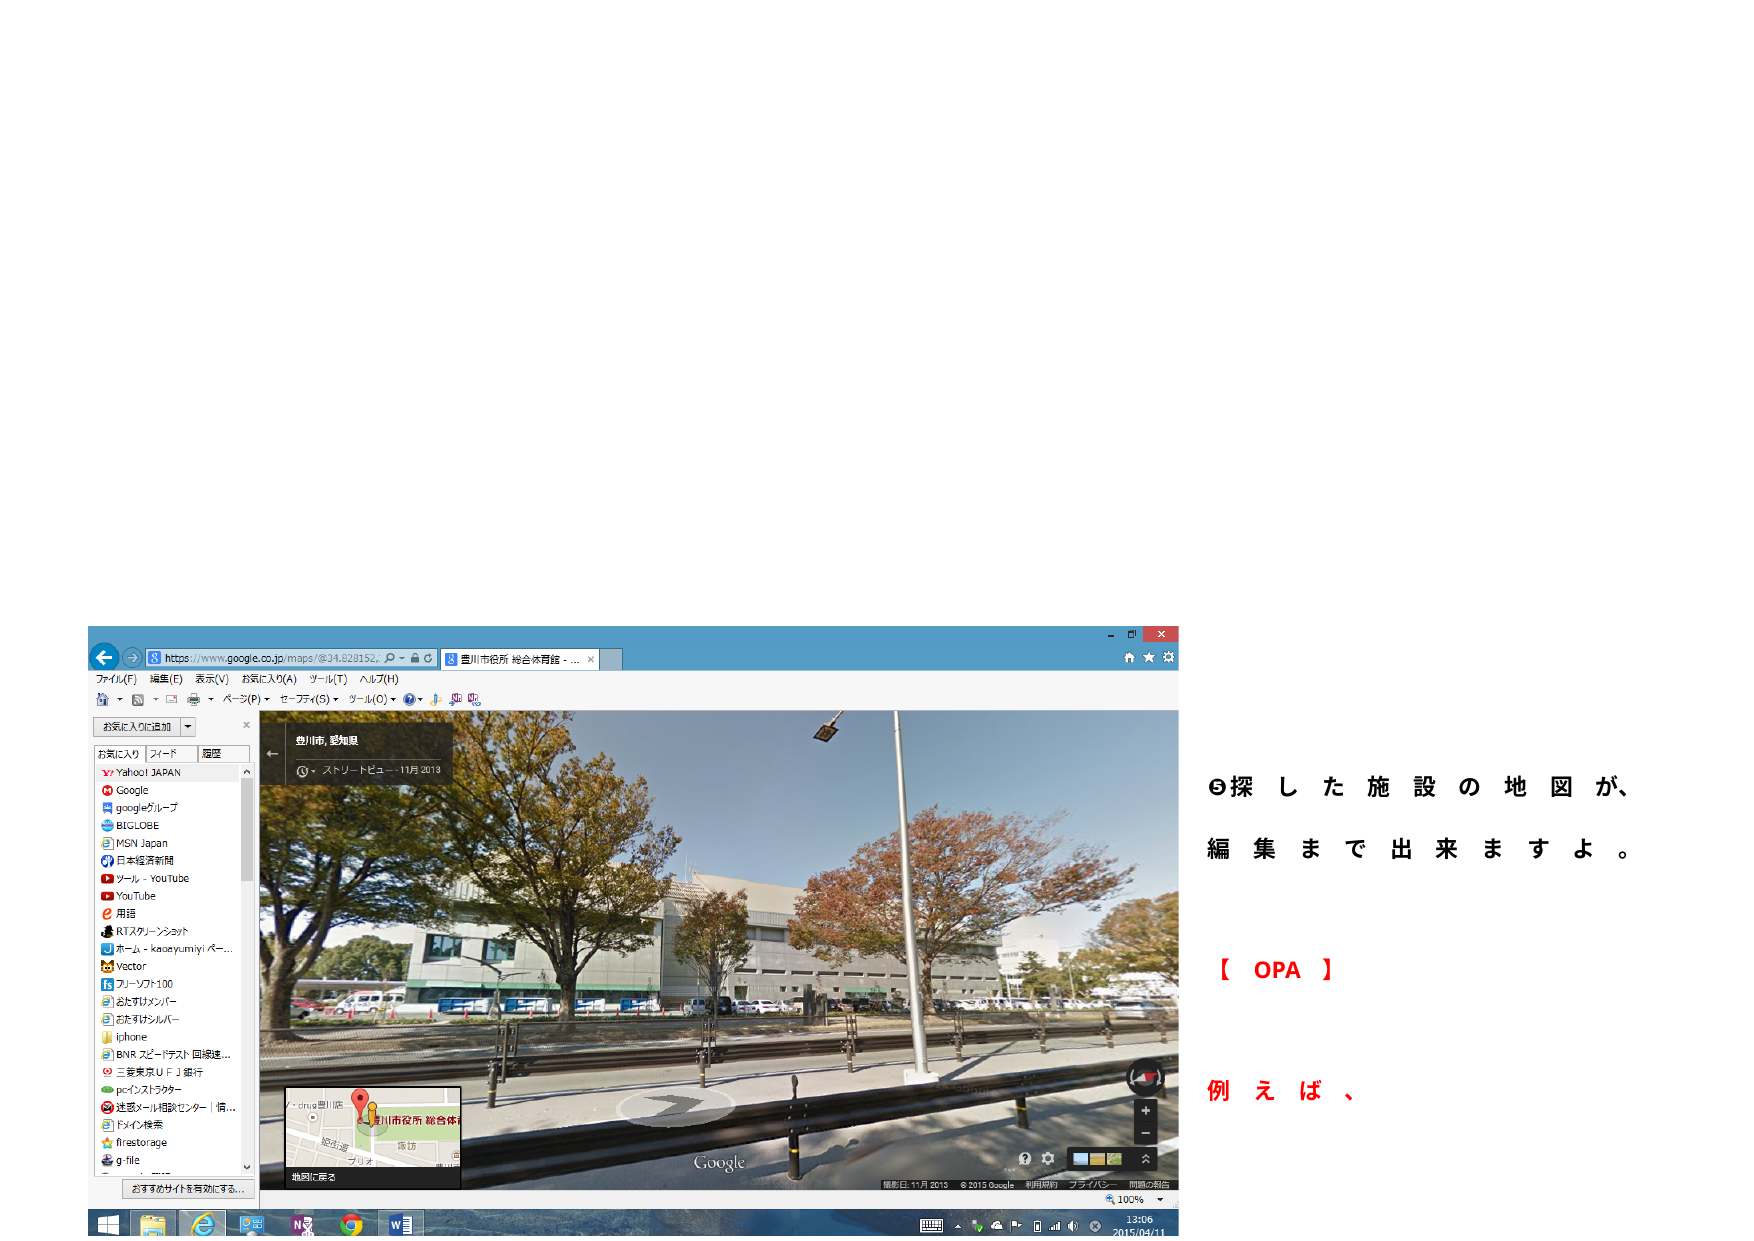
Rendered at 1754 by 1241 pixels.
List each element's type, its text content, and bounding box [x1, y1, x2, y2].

text 【OPA 】 [1177, 938, 1664, 999]
text ❺探した施設の地図が、編集まで出来ますよ。 [1177, 756, 1664, 878]
picture [88, 626, 1177, 1236]
text 例えば、 [1177, 1059, 1664, 1120]
